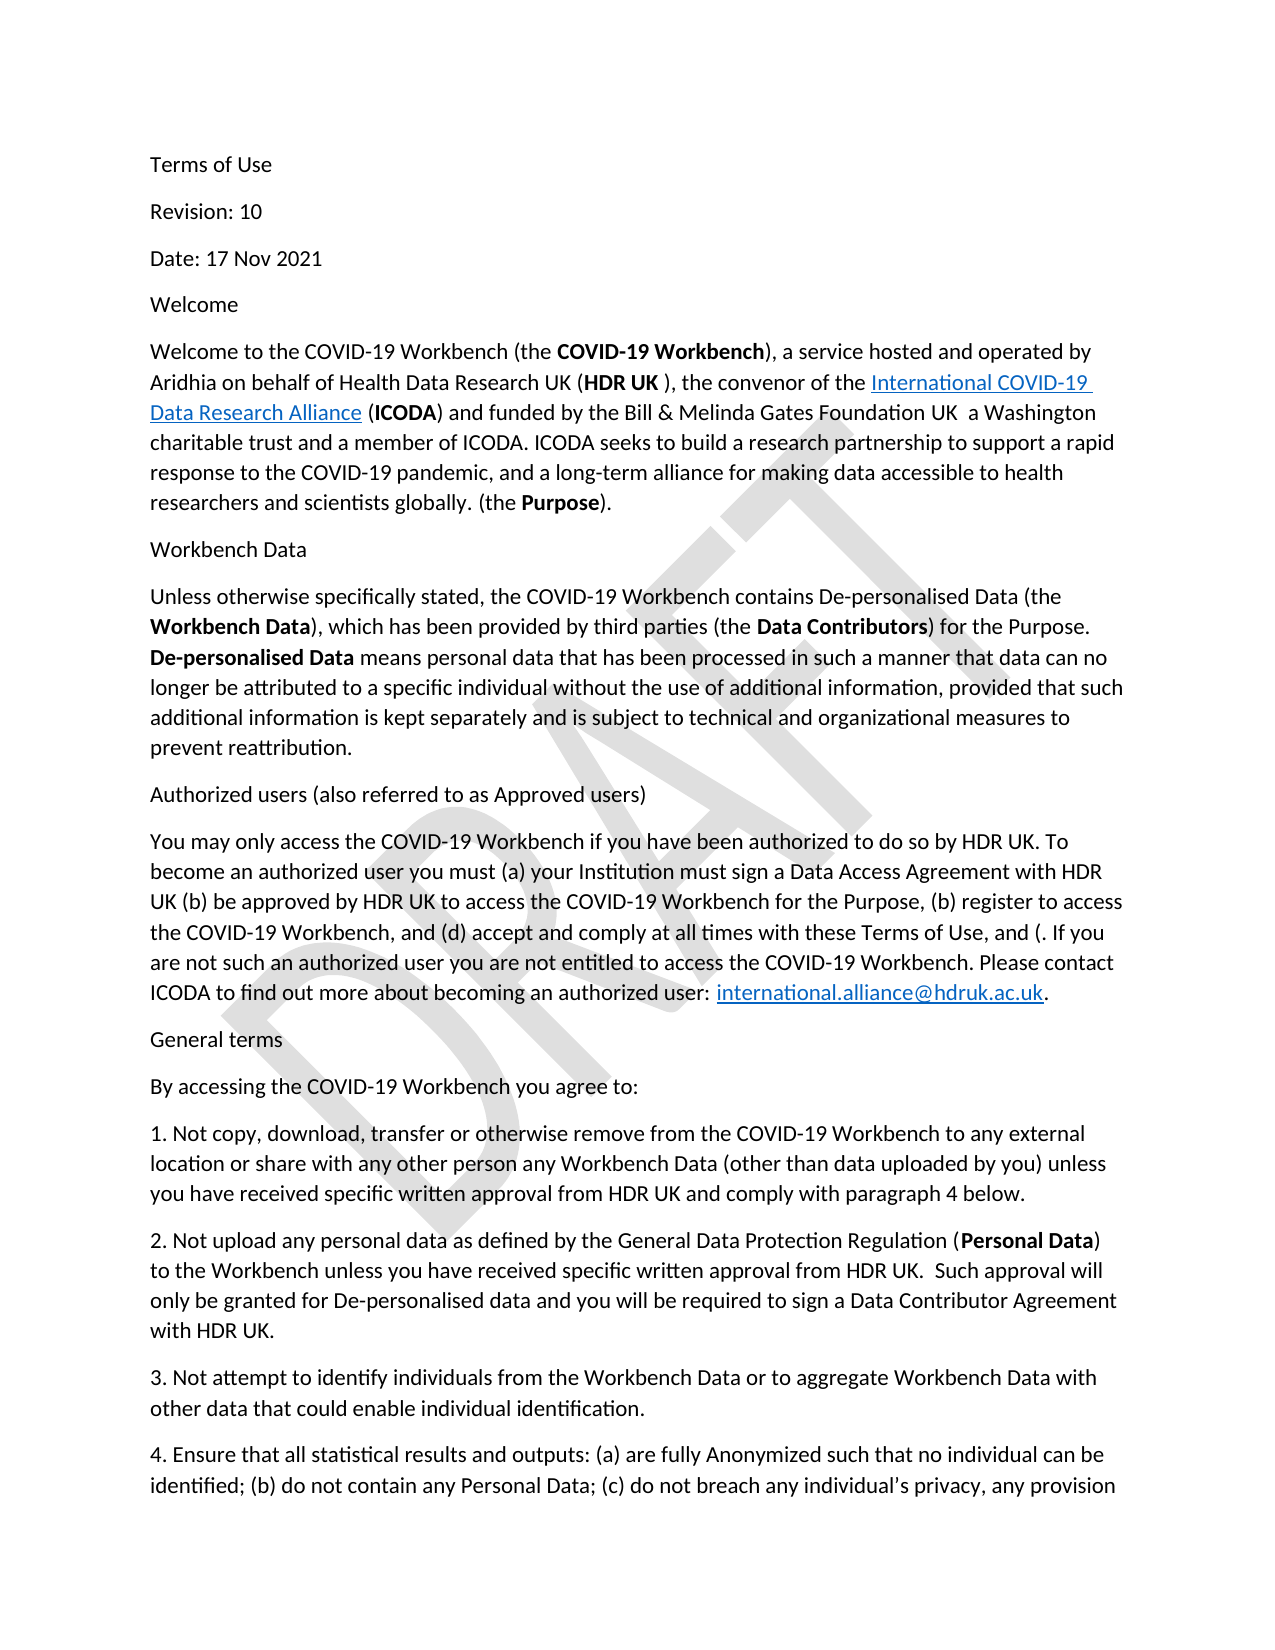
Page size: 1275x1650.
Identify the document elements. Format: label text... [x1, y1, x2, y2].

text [150, 1441, 1125, 1499]
text 3. Not attempt to identify individuals from the Workbench Data or to aggregate Workbench Data with other data that could enable individual identification. [150, 1363, 1125, 1422]
text Authorized users (also referred to as Approved users) [150, 780, 1125, 808]
text Terms of Use [150, 150, 1125, 178]
text 2. Not upload any personal data as defined by the General Data Protection Regulation (Personal Data) to the Workbench unless you have received specific written approval from HDR UK. Such approval will only be granted for De-personalised data and you will be required to sign a Data Contributor Agreement with HDR UK. [150, 1226, 1125, 1345]
text Revision: 10 [150, 197, 1125, 225]
text You may only access the COVID-19 Workbench if you have been authorized to do so by HDR UK. To become an authorized user you must (a) your Institution must sign a Data Access Agreement with HDR UK (b) be approved by HDR UK to access the COVID-19 Workbench for the Purpose, (b) register to access the COVID-19 Workbench, and (d) accept and comply at all times with these Terms of Use, and (. If you are not such an authorized user you are not entitled to access the COVID-19 Workbench. Please contact ICODA to find out more about becoming an authorized user: international.alliance@hdruk.ac.uk. [150, 827, 1125, 1006]
text General terms [150, 1025, 1125, 1053]
text Date: 17 Nov 2021 [150, 244, 1125, 272]
text Unless otherwise specifically stated, the COVID-19 Workbench contains De-personalised Data (the Workbench Data), which has been provided by third parties (the Data Contributors) for the Purpose. De-personalised Data means personal data that has been processed in such a manner that data can no longer be attributed to a specific individual without the use of additional information, provided that such additional information is kept separately and is subject to technical and organizational measures to prevent reattribution. [150, 582, 1125, 761]
text Welcome [150, 291, 1125, 319]
text By accessing the COVID-19 Workbench you agree to: [150, 1072, 1125, 1100]
text Workbench Data [150, 535, 1125, 563]
text 1. Not copy, download, transfer or otherwise remove from the COVID-19 Workbench to any external location or share with any other person any Workbench Data (other than data uploaded by you) unless you have received specific written approval from HDR UK and comply with paragraph 4 below. [150, 1119, 1125, 1207]
text Welcome to the COVID-19 Workbench (the COVID-19 Workbench), a service hosted and operated by Aridhia on behalf of Health Data Research UK (HDR UK ), the convenor of the International COVID-19 Data Research Alliance (ICODA) and funded by the Bill & Melinda Gates Foundation UK a Washington charitable trust and a member of ICODA. ICODA seeks to build a research partnership to support a rapid response to the COVID-19 pandemic, and a long-term alliance for making data accessible to health researchers and scientists globally. (the Purpose). [150, 337, 1125, 517]
